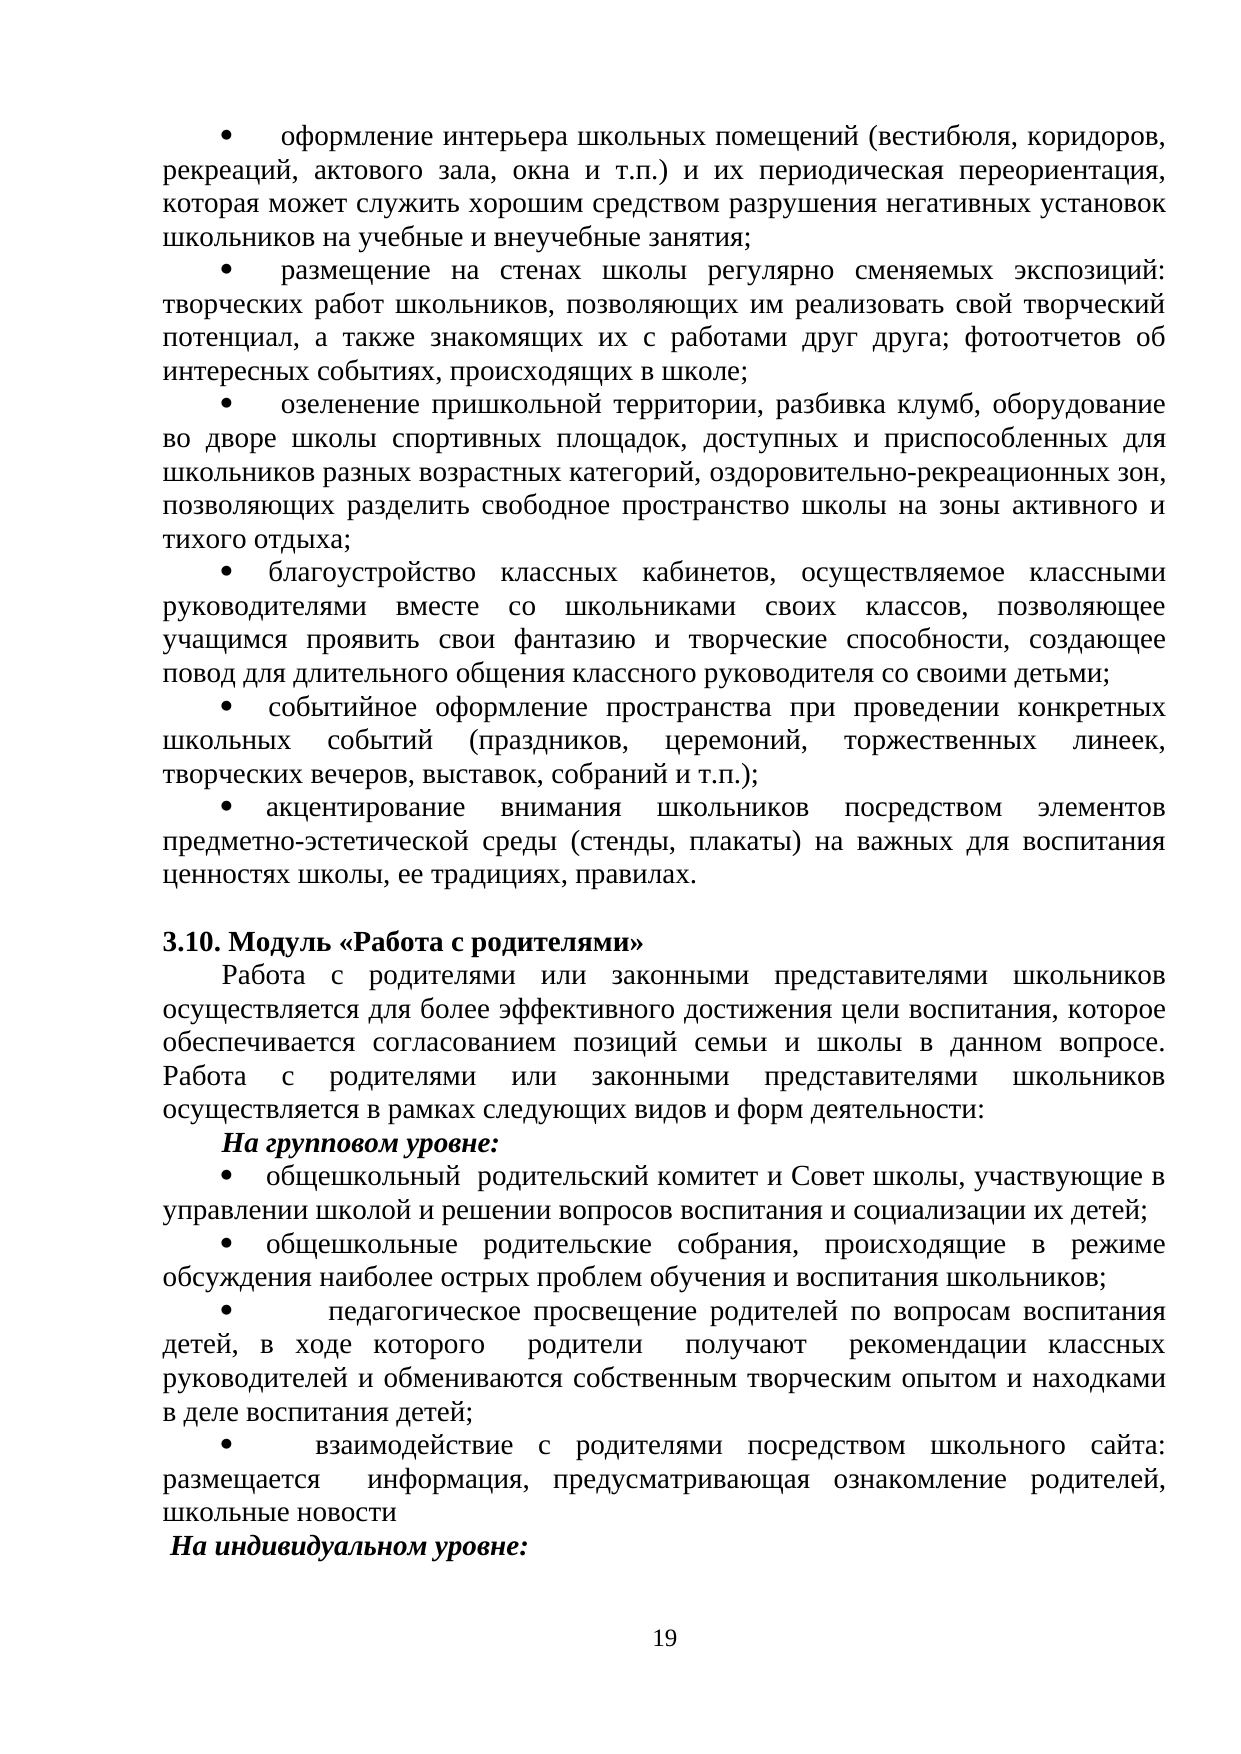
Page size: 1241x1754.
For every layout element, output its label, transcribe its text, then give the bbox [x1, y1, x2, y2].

list общешкольный родительский комитет и Совет школы, участвующие в управлении школой и решении вопросов воспитания и социализации их детей; [162, 1158, 1167, 1226]
text 3.10. Модуль «Работа с родителями» [162, 924, 1167, 957]
list общешкольные родительские собрания, происходящие в режиме обсуждения наиболее острых проблем обучения и воспитания школьников; [162, 1226, 1167, 1293]
text Работа с родителями или законными представителями школьников осуществляется для более эффективного достижения цели воспитания, которое обеспечивается согласованием позиций семьи и школы в данном вопросе. Работа с родителями или законными представителями школьников осуществляется в рамках следующих видов и форм деятельности: [162, 957, 1167, 1125]
list событийное оформление пространства при проведении конкретных школьных событий (праздников, церемоний, торжественных линеек, творческих вечеров, выставок, собраний и т.п.); [162, 689, 1167, 789]
list педагогическое просвещение родителей по вопросам воспитания детей, в ходе которого родители получают рекомендации классных руководителей и обмениваются собственным творческим опытом и находками в деле воспитания детей; [162, 1293, 1167, 1427]
text На групповом уровне: [162, 1125, 1167, 1158]
list На индивидуальном уровне: [162, 1528, 1167, 1561]
list взаимодействие с родителями посредством школьного сайта: размещается информация, предусматривающая ознакомление родителей, школьные новости [162, 1427, 1167, 1528]
list озеленение пришкольной территории, разбивка клумб, оборудование во дворе школы спортивных площадок, доступных и приспособленных для школьников разных возрастных категорий, оздоровительно-рекреационных зон, позволяющих разделить свободное пространство школы на зоны активного и тихого отдыха; [162, 387, 1167, 554]
list оформление интерьера школьных помещений (вестибюля, коридоров, рекреаций, актового зала, окна и т.п.) и их периодическая переориентация, которая может служить хорошим средством разрушения негативных установок школьников на учебные и внеучебные занятия; [162, 118, 1167, 252]
list акцентирование внимания школьников посредством элементов предметно-эстетической среды (стенды, плакаты) на важных для воспитания ценностях школы, ее традициях, правилах. [162, 789, 1167, 890]
list размещение на стенах школы регулярно сменяемых экспозиций: творческих работ школьников, позволяющих им реализовать свой творческий потенциал, а также знакомящих их с работами друг друга; фотоотчетов об интересных событиях, происходящих в школе; [162, 252, 1167, 387]
list благоустройство классных кабинетов, осуществляемое классными руководителями вместе со школьниками своих классов, позволяющее учащимся проявить свои фантазию и творческие способности, создающее повод для длительного общения классного руководителя со своими детьми; [162, 554, 1167, 689]
